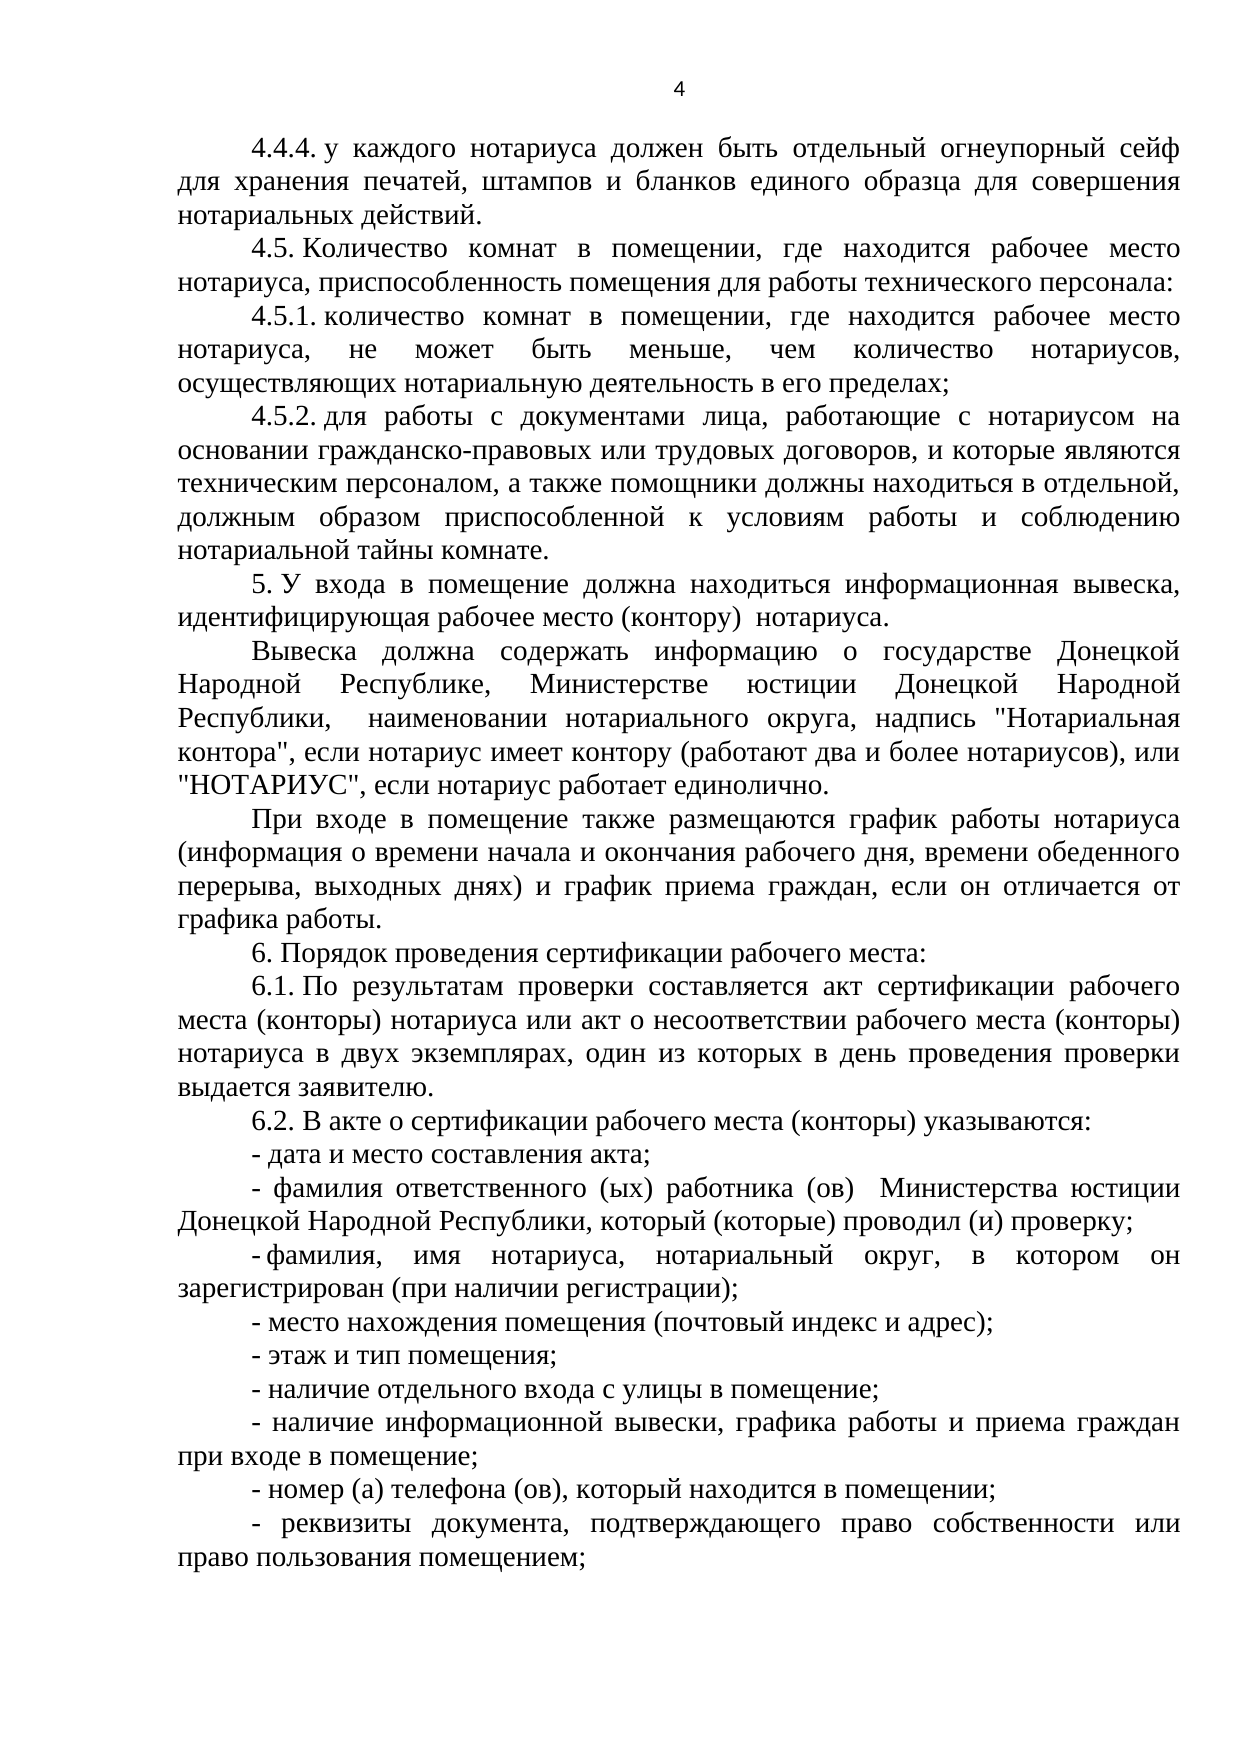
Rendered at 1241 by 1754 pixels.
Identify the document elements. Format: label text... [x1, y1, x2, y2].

text 5. У входа в помещение должна находиться информационная вывеска, идентифицирующая рабочее место (контору) нотариуса. [177, 566, 1181, 633]
text При входе в помещение также размещаются график работы нотариуса (информация о времени начала и окончания рабочего дня, времени обеденного перерыва, выходных днях) и график приема граждан, если он отличается от графика работы. [177, 801, 1181, 935]
text - место нахождения помещения (почтовый индекс и адрес); [177, 1304, 1181, 1337]
text 6. Порядок проведения сертификации рабочего места: [177, 935, 1181, 968]
text - фамилия, имя нотариуса, нотариальный округ, в котором он зарегистрирован (при наличии регистрации); [177, 1237, 1181, 1304]
text - реквизиты документа, подтверждающего право собственности или право пользования помещением; [177, 1505, 1181, 1572]
text - наличие отдельного входа с улицы в помещение; [177, 1371, 1181, 1404]
text - номер (а) телефона (ов), который находится в помещении; [177, 1472, 1181, 1505]
text - наличие информационной вывески, графика работы и приема граждан при входе в помещение; [177, 1404, 1181, 1472]
text 4.5.2. для работы с документами лица, работающие с нотариусом на основании гражданско-правовых или трудовых договоров, и которые являются техническим персоналом, а также помощники должны находиться в отдельной, должным образом приспособленной к условиям работы и соблюдению нотариальной тайны комнате. [177, 398, 1181, 566]
text 4.4.4. у каждого нотариуса должен быть отдельный огнеупорный сейф для хранения печатей, штампов и бланков единого образца для совершения нотариальных действий. [177, 130, 1181, 231]
text 6.2. В акте о сертификации рабочего места (конторы) указываются: [177, 1103, 1181, 1136]
text - дата и место составления акта; [177, 1136, 1181, 1170]
text 4.5. Количество комнат в помещении, где находится рабочее место нотариуса, приспособленность помещения для работы технического персонала: [177, 231, 1181, 298]
text Вывеска должна содержать информацию о государстве Донецкой Народной Республике, Министерстве юстиции Донецкой Народной Республики, наименовании нотариального округа, надпись "Нотариальная контора", если нотариус имеет контору (работают два и более нотариусов), или "НОТАРИУС", если нотариус работает единолично. [177, 633, 1181, 801]
text 4.5.1. количество комнат в помещении, где находится рабочее место нотариуса, не может быть меньше, чем количество нотариусов, осуществляющих нотариальную деятельность в его пределах; [177, 298, 1181, 398]
text 6.1. По результатам проверки составляется акт сертификации рабочего места (конторы) нотариуса или акт о несоответствии рабочего места (конторы) нотариуса в двух экземплярах, один из которых в день проведения проверки выдается заявителю. [177, 968, 1181, 1103]
text - фамилия ответственного (ых) работника (ов) Министерства юстиции Донецкой Народной Республики, который (которые) проводил (и) проверку; [177, 1170, 1181, 1237]
text - этаж и тип помещения; [177, 1337, 1181, 1371]
